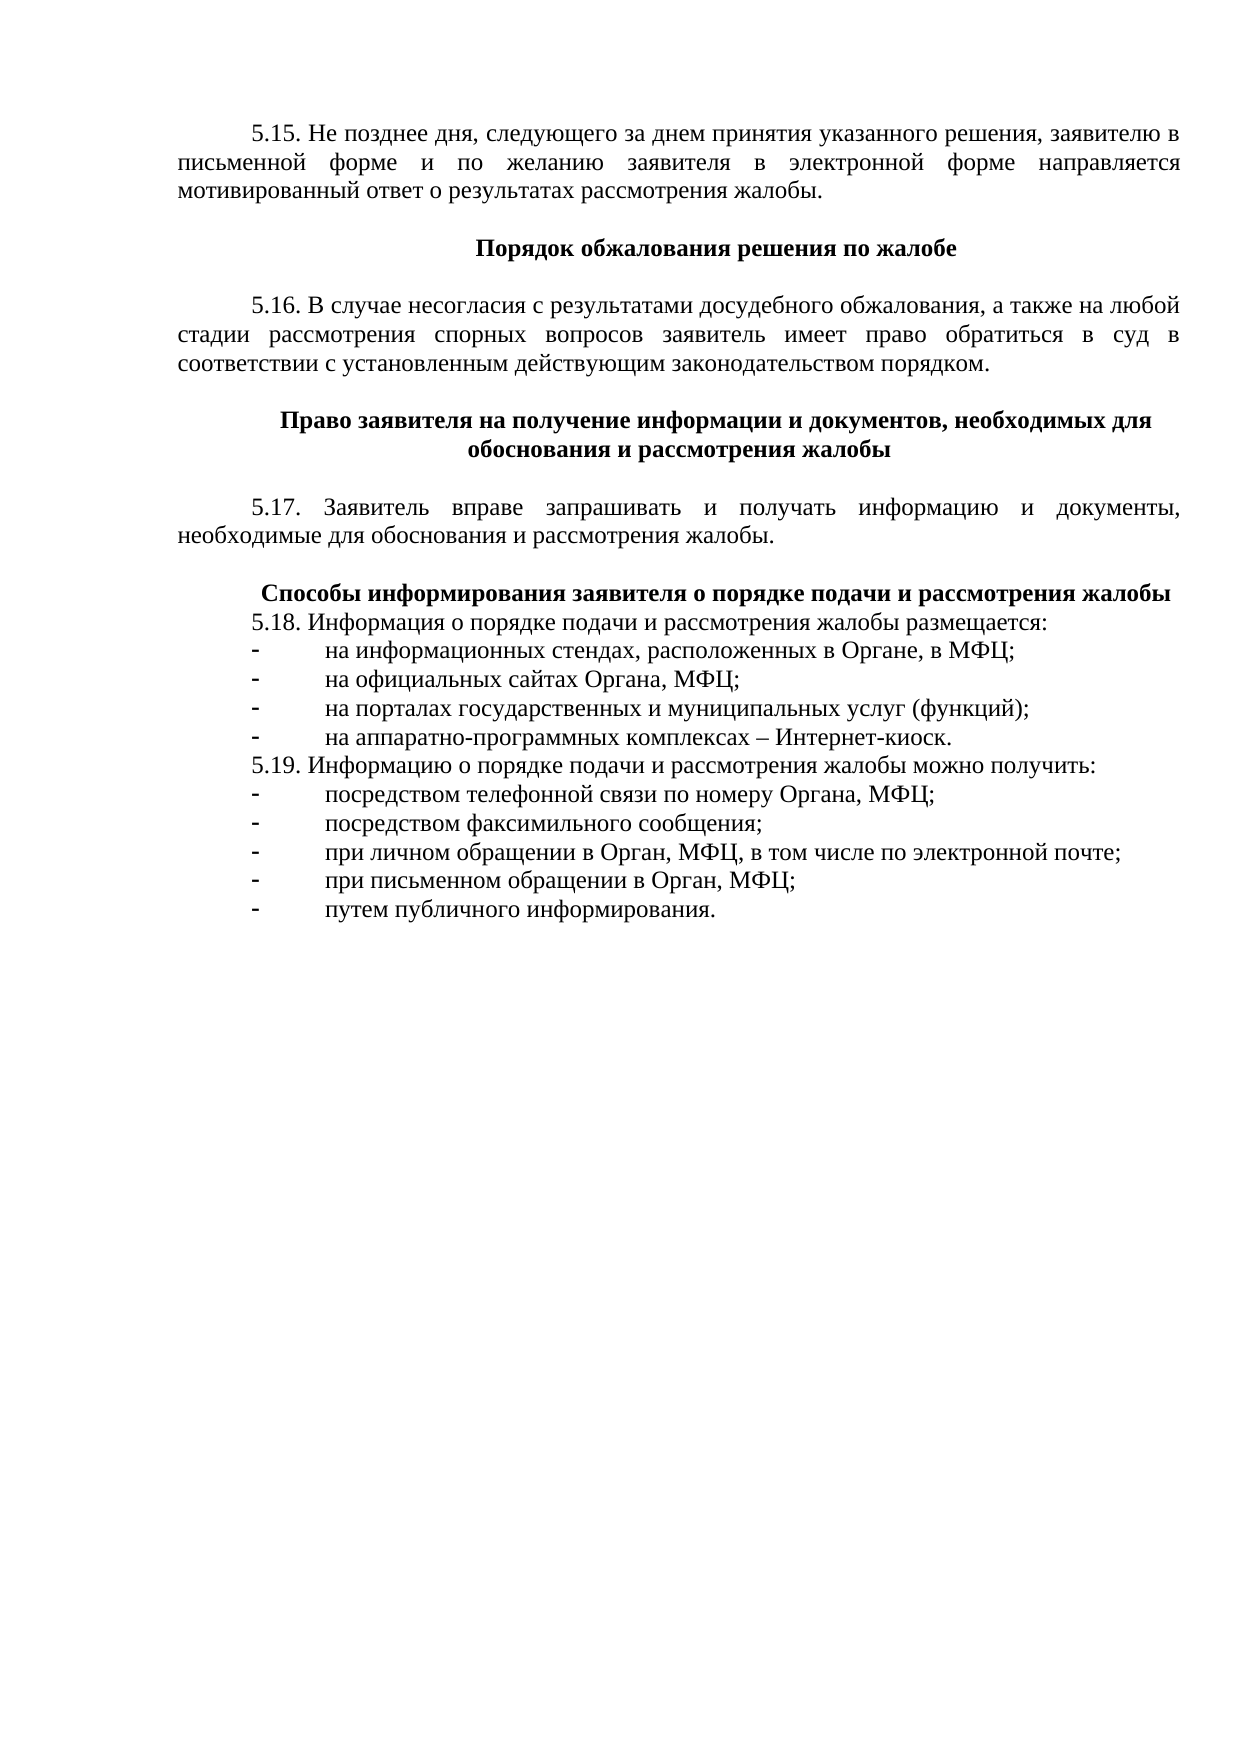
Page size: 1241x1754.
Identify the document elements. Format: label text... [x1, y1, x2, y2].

list на аппаратно-программных комплексах – Интернет-киоск. [177, 722, 1181, 751]
list при личном обращении в Орган, МФЦ, в том числе по электронной почте; [177, 837, 1181, 866]
list при письменном обращении в Орган, МФЦ; [177, 866, 1181, 894]
text 5.15. Не позднее дня, следующего за днем принятия указанного решения, заявителю в письменной форме и по желанию заявителя в электронной форме направляется мотивированный ответ о результатах рассмотрения жалобы. [177, 118, 1181, 204]
text Способы информирования заявителя о порядке подачи и рассмотрения жалобы [177, 578, 1181, 607]
text 5.19. Информацию о порядке подачи и рассмотрения жалобы можно получить: [177, 751, 1181, 779]
list на порталах государственных и муниципальных услуг (функций); [177, 693, 1181, 722]
text Порядок обжалования решения по жалобе [177, 233, 1181, 262]
list посредством телефонной связи по номеру Органа, МФЦ; [177, 779, 1181, 808]
list путем публичного информирования. [177, 894, 1181, 923]
list посредством факсимильного сообщения; [177, 808, 1181, 837]
text Право заявителя на получение информации и документов, необходимых для обоснования и рассмотрения жалобы [177, 406, 1181, 463]
text 5.17. Заявитель вправе запрашивать и получать информацию и документы, необходимые для обоснования и рассмотрения жалобы. [177, 492, 1181, 549]
text 5.16. В случае несогласия с результатами досудебного обжалования, а также на любой стадии рассмотрения спорных вопросов заявитель имеет право обратиться в суд в соответствии с установленным действующим законодательством порядком. [177, 291, 1181, 377]
list на информационных стендах, расположенных в Органе, в МФЦ; [177, 636, 1181, 664]
list на официальных сайтах Органа, МФЦ; [177, 664, 1181, 693]
text 5.18. Информация о порядке подачи и рассмотрения жалобы размещается: [177, 607, 1181, 636]
